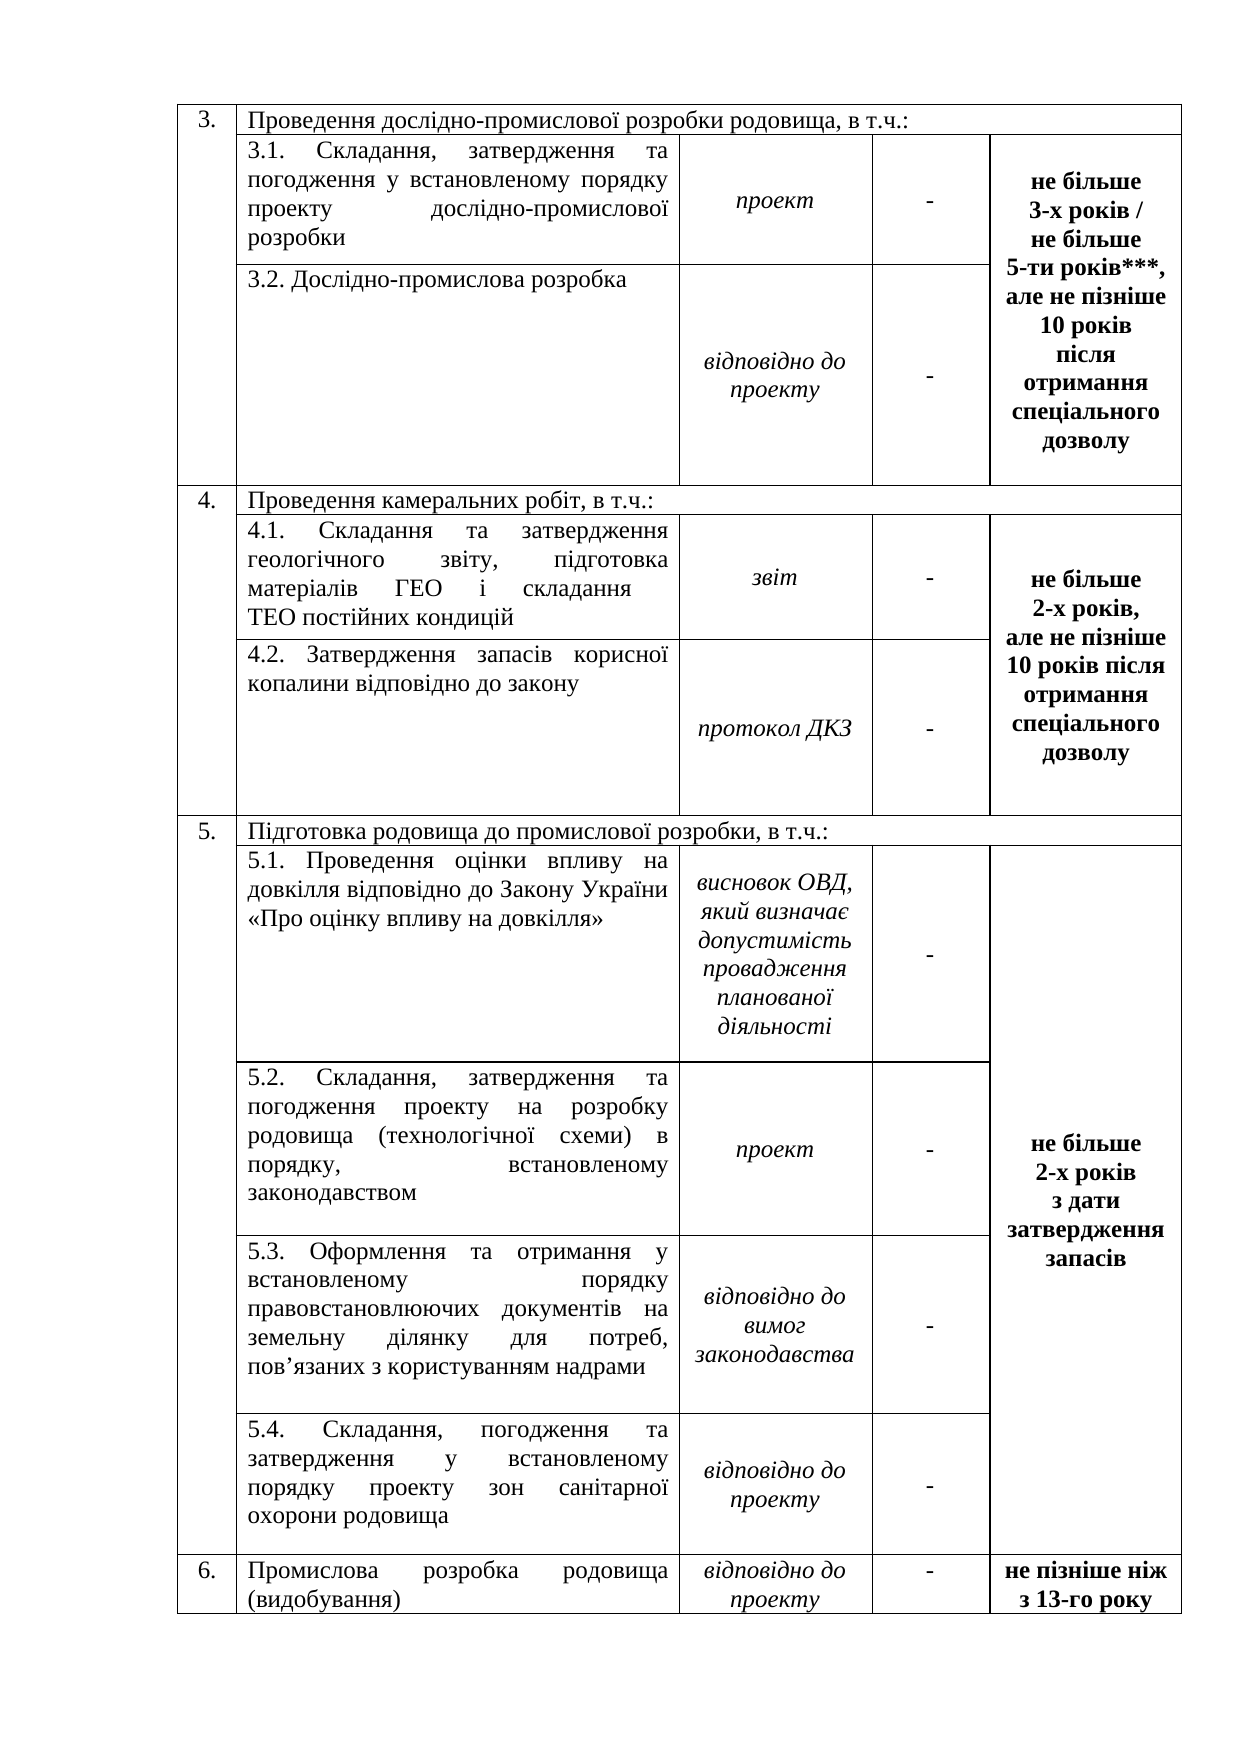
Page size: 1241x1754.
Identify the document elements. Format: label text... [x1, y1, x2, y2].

table_cell 6. [178, 1555, 236, 1612]
table_cell 5.4. Складання, погодження та затвердження у встановленому порядку проекту зон санітарної охорони родовища [237, 1414, 679, 1554]
table_cell 3.2. Дослідно-промислова розробка [237, 265, 679, 484]
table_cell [991, 1555, 1181, 1612]
table_cell не більше 2-х років, але не пізніше 10 років після отримання спеціального дозволу [991, 515, 1181, 815]
table_cell не більше 2-х років з дати затвердження запасів [991, 846, 1181, 1554]
table_cell - [873, 135, 989, 263]
table_cell 5.1. Проведення оцінки впливу на довкілля відповідно до Закону України «Про оцінку впливу на довкілля» [237, 846, 679, 1061]
table_cell 3.1. Складання, затвердження та погодження у встановленому порядку проекту дослідно-промислової розробки [237, 135, 679, 263]
table_cell 4. [178, 486, 236, 815]
table_cell - [873, 1236, 989, 1413]
table_cell відповідно до проекту [680, 1414, 872, 1554]
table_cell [237, 1555, 679, 1612]
table_cell 5. [178, 816, 236, 1554]
table_cell відповідно до вимог законодавства [680, 1236, 872, 1413]
table_cell Проведення камеральних робіт, в т.ч.: [237, 486, 1181, 514]
table_cell 4.2. Затвердження запасів корисної копалини відповідно до закону [237, 640, 679, 815]
table_cell відповідно до проекту [680, 265, 872, 484]
table_cell 4.1. Складання та затвердження геологічного звіту, підготовка матеріалів ГЕО і складання ТЕО постійних кондицій [237, 515, 679, 638]
table_cell - [873, 846, 989, 1061]
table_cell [680, 1555, 872, 1612]
table_cell - [873, 265, 989, 484]
table_cell - [873, 1555, 989, 1612]
table_cell - [873, 1414, 989, 1554]
table_cell - [873, 1063, 989, 1235]
table_cell не більше 3-х років / не більше 5-ти років***, але не пізніше 10 років після отримання спеціального дозволу [991, 135, 1181, 484]
table_cell - [873, 640, 989, 815]
table_cell 5.2. Складання, затвердження та погодження проекту на розробку родовища (технологічної схеми) в порядку, встановленому законодавством [237, 1063, 679, 1235]
table_cell проект [680, 135, 872, 263]
table_cell Підготовка родовища до промислової розробки, в т.ч.: [237, 816, 1181, 844]
table_cell висновок ОВД, який визначає допустимість провадження планованої діяльності [680, 846, 872, 1061]
table_cell Проведення дослідно-промислової розробки родовища, в т.ч.: [237, 105, 1181, 134]
table_cell - [873, 515, 989, 638]
table_cell звіт [680, 515, 872, 638]
table_cell проект [680, 1063, 872, 1235]
table_cell протокол ДКЗ [680, 640, 872, 815]
table_cell 3. [178, 105, 236, 484]
table_cell 5.3. Оформлення та отримання у встановленому порядку правовстановлюючих документів на земельну ділянку для потреб, пов’язаних з користуванням надрами [237, 1236, 679, 1413]
